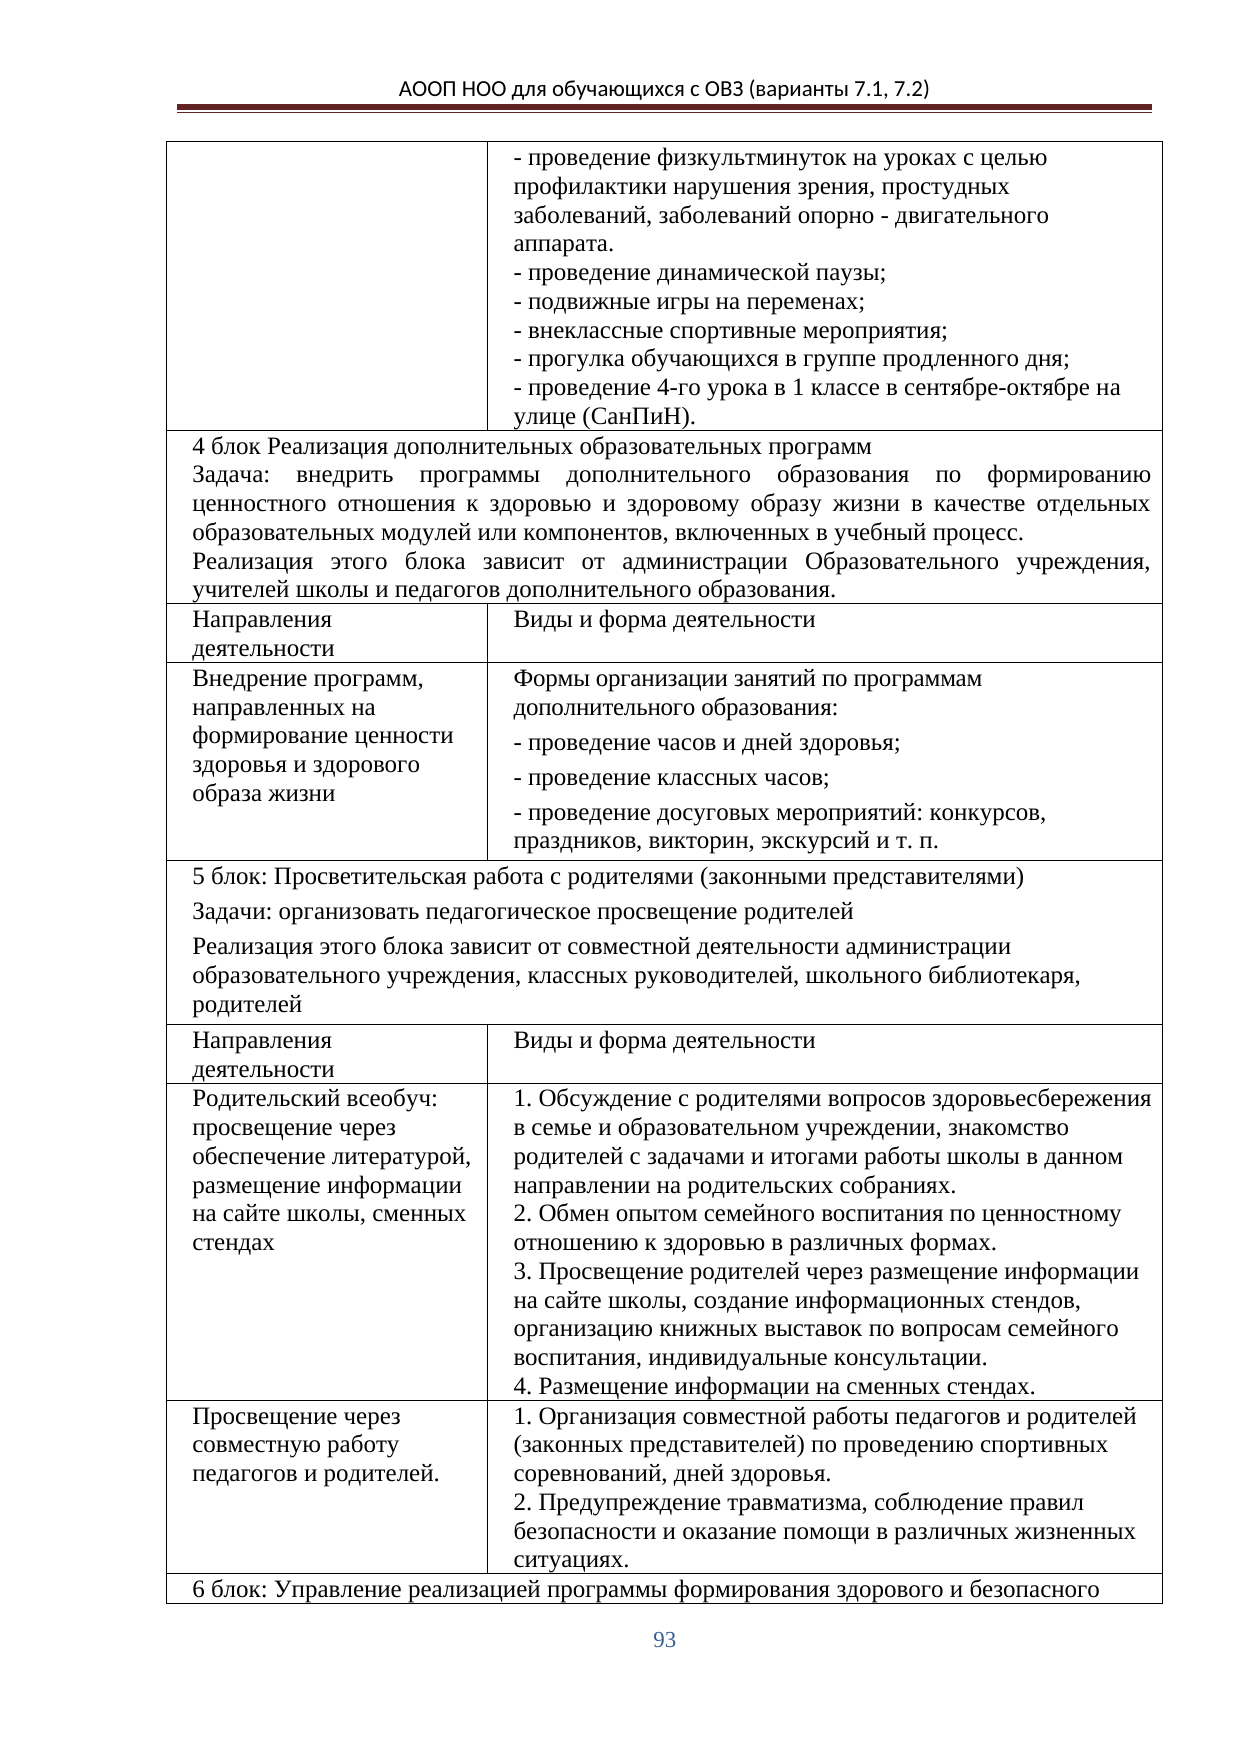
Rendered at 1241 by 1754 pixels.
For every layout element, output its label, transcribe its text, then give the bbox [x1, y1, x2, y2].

table_cell Просвещение через совместную работу педагогов и родителей. [167, 1401, 487, 1573]
table_cell Виды и форма деятельности [488, 1025, 1162, 1082]
table_cell 1. Организация совместной работы педагогов и родителей (законных представителей) по проведению спортивных соревнований, дней здоровья. 2. Предупреждение травматизма, соблюдение правил безопасности и оказание помощи в различных жизненных ситуациях. [488, 1401, 1162, 1573]
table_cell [167, 1574, 1162, 1603]
table_cell Направления деятельности [167, 604, 487, 662]
table_cell Направления деятельности [167, 1025, 487, 1082]
table_cell 4 блок Реализация дополнительных образовательных программ Задача: внедрить программы дополнительного образования по формированию ценностного отношения к здоровью и здоровому образу жизни в качестве отдельных образовательных модулей или компонентов, включенных в учебный процесс. Реализация этого блока зависит от администрации Образовательного учреждения, учителей школы и педагогов дополнительного образования. [167, 431, 1162, 603]
table_cell Формы организации занятий по программам дополнительного образования: - проведение часов и дней здоровья; - проведение классных часов; - проведение досуговых мероприятий: конкурсов, праздников, викторин, экскурсий и т. п. [488, 663, 1162, 860]
table_cell 5 блок: Просветительская работа с родителями (законными представителями) Задачи: организовать педагогическое просвещение родителей Реализация этого блока зависит от совместной деятельности администрации образовательного учреждения, классных руководителей, школьного библиотекаря, родителей [167, 861, 1162, 1024]
table_cell Внедрение программ, направленных на формирование ценности здоровья и здорового образа жизни [167, 663, 487, 860]
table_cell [167, 142, 487, 430]
table_cell Родительский всеобуч: просвещение через обеспечение литературой, размещение информации на сайте школы, сменных стендах [167, 1084, 487, 1400]
table_cell 1. Обсуждение с родителями вопросов здоровьесбережения в семье и образовательном учреждении, знакомство родителей с задачами и итогами работы школы в данном направлении на родительских собраниях. 2. Обмен опытом семейного воспитания по ценностному отношению к здоровью в различных формах. 3. Просвещение родителей через размещение информации на сайте школы, создание информационных стендов, организацию книжных выставок по вопросам семейного воспитания, индивидуальные консультации. 4. Размещение информации на сменных стендах. [488, 1084, 1162, 1400]
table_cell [488, 142, 1162, 430]
table_cell Виды и форма деятельности [488, 604, 1162, 662]
